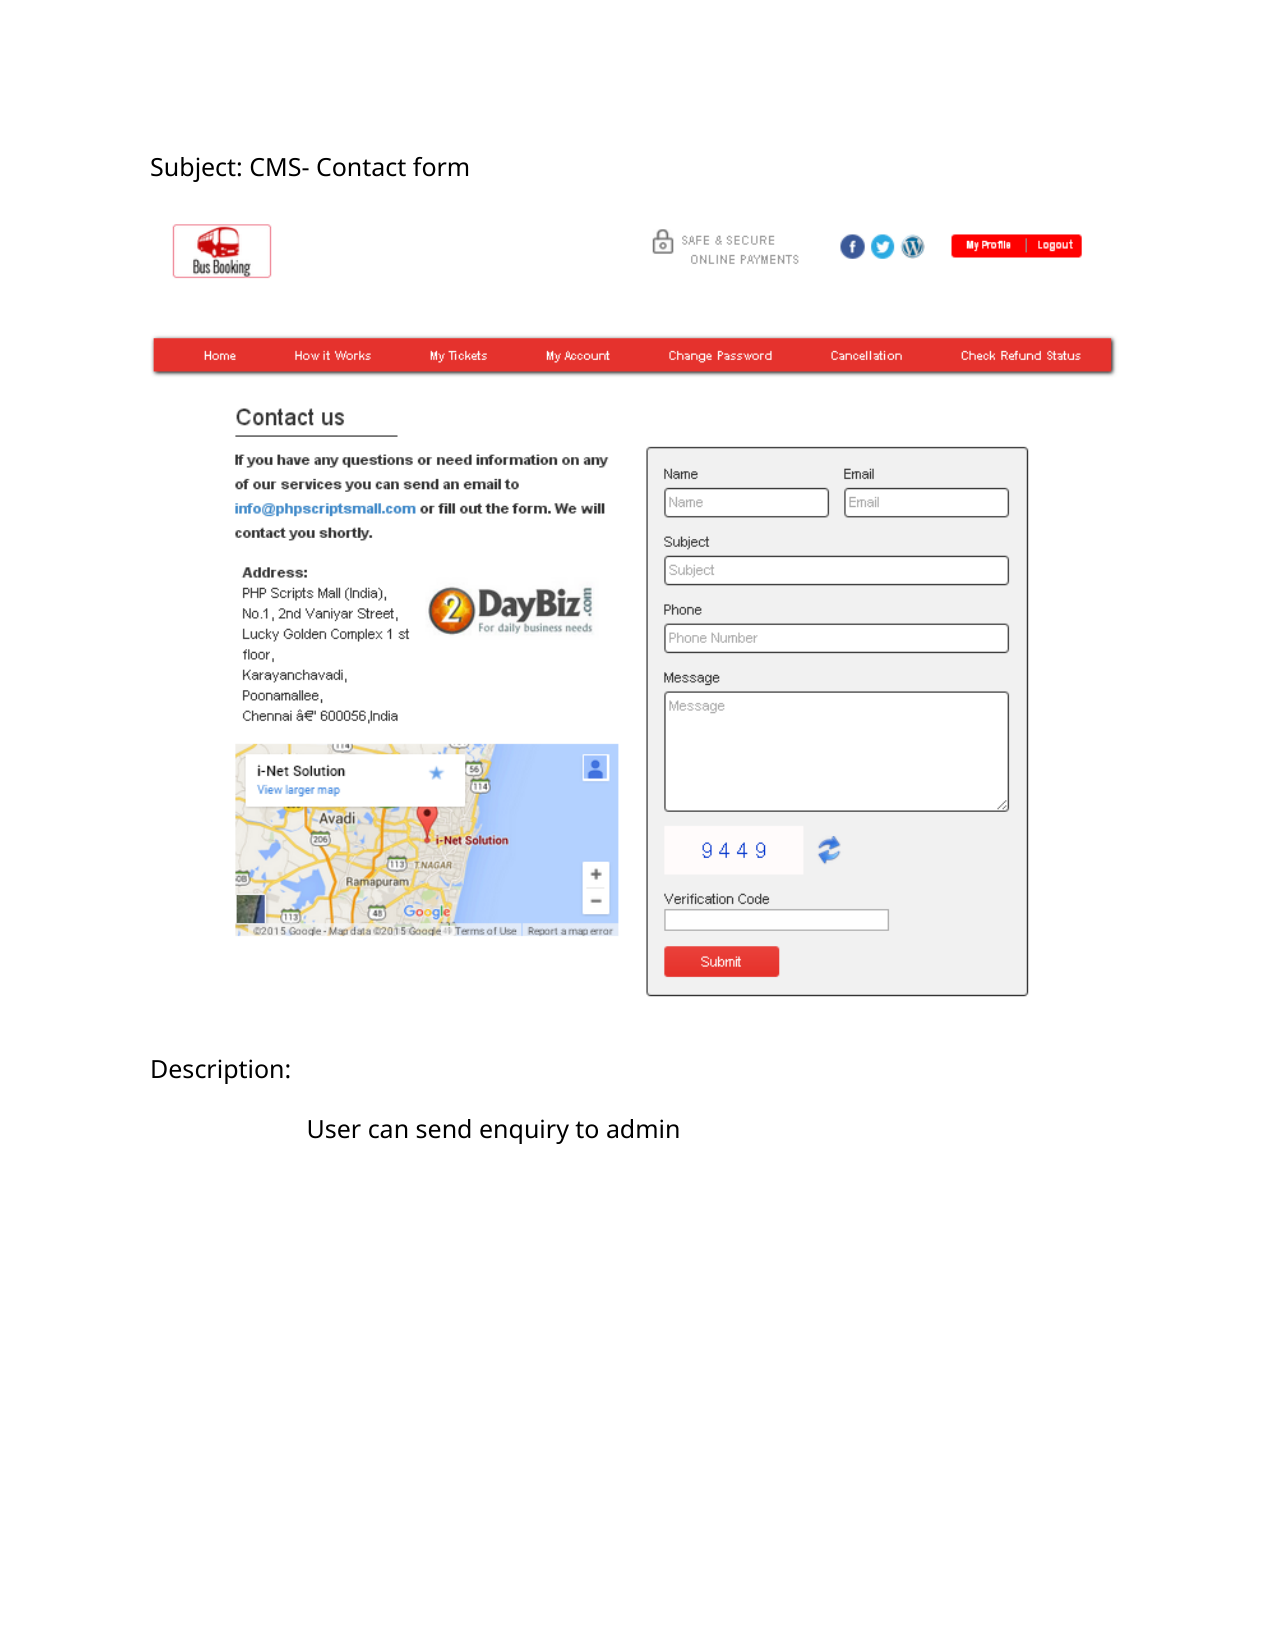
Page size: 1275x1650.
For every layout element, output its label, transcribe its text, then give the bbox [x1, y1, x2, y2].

text Description: [150, 1051, 1125, 1085]
text Subject: CMS- Contact form [150, 150, 1125, 184]
text User can send enquiry to admin [150, 1111, 1125, 1145]
picture [150, 210, 1124, 1027]
